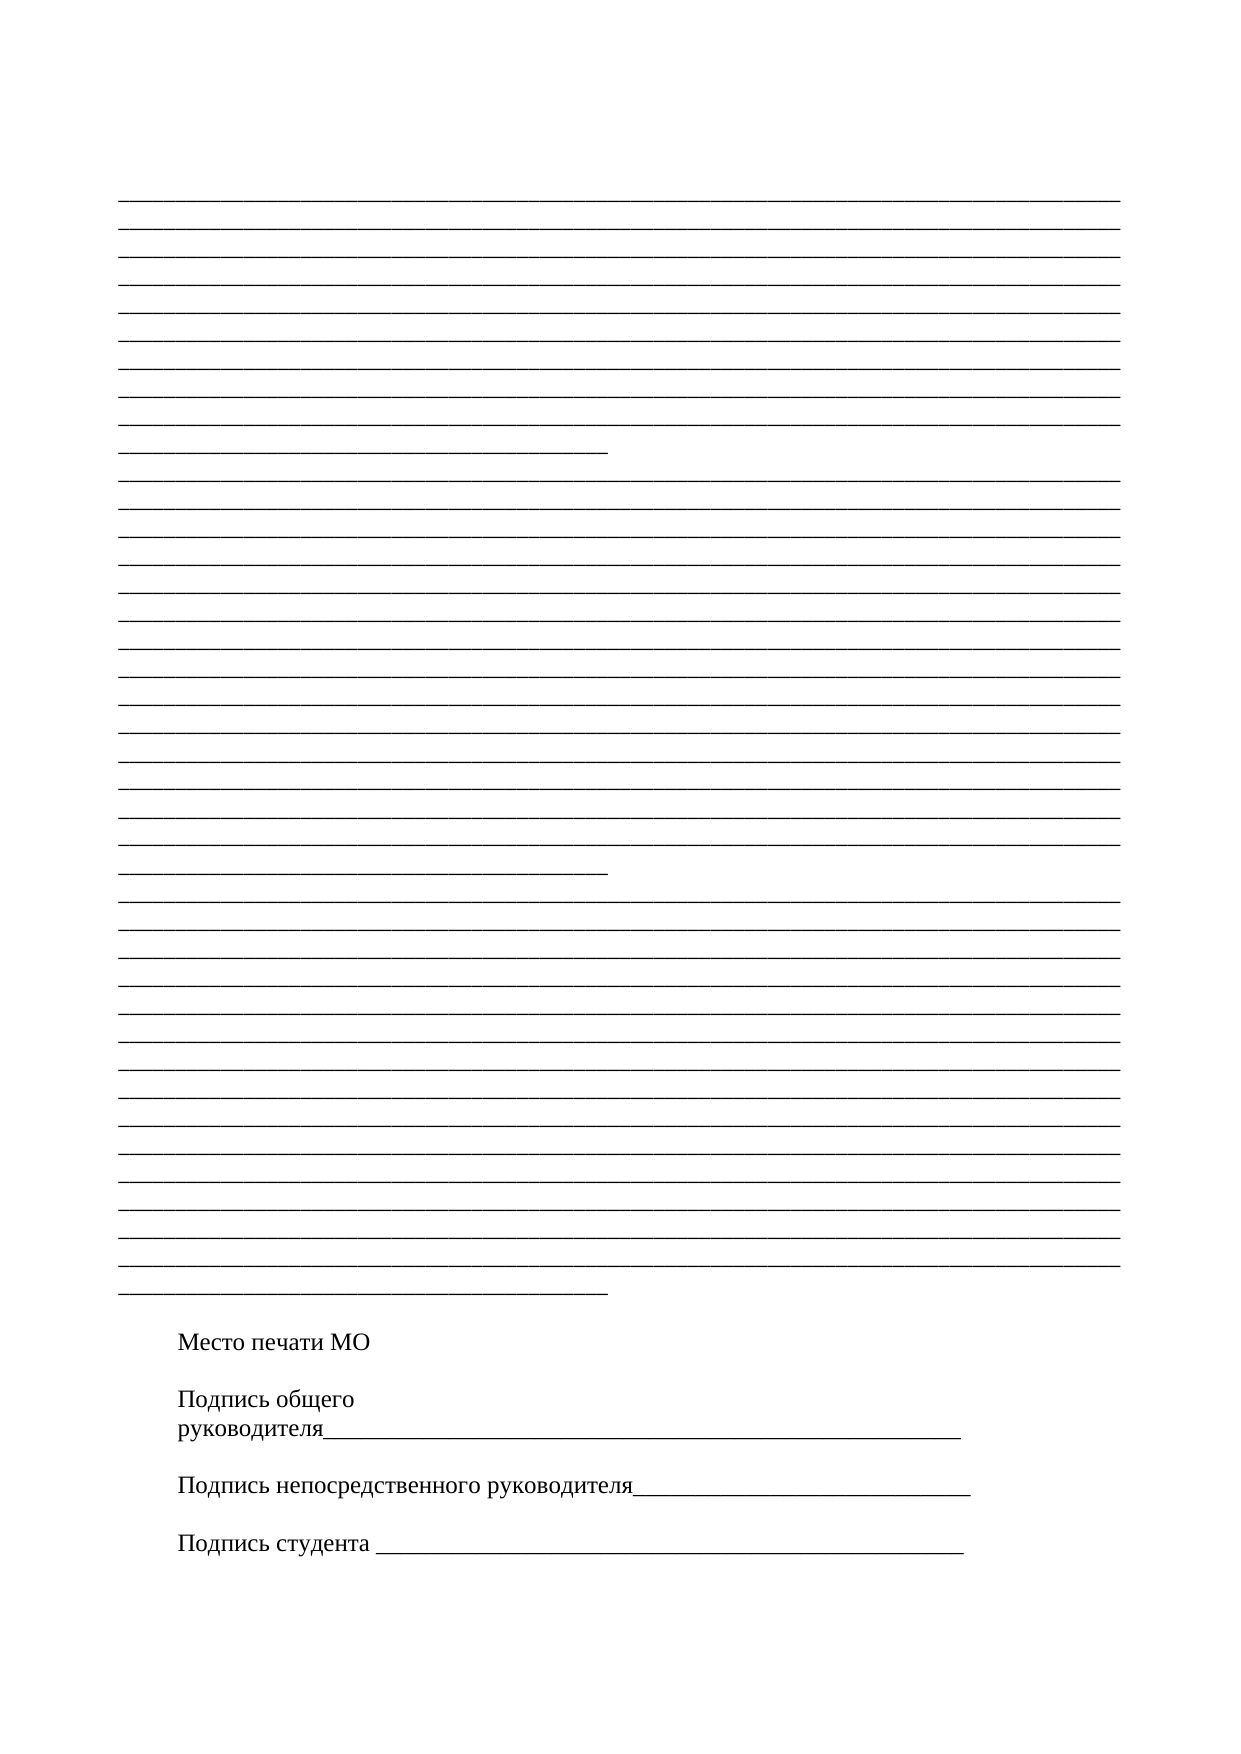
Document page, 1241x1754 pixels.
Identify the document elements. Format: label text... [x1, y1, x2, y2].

text Подпись непосредственного руководителя___________________________ [177, 1471, 1122, 1499]
text Место печати МО [177, 1327, 1122, 1356]
text Подпись общего руководителя___________________________________________________ [177, 1384, 1122, 1442]
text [118, 177, 1122, 457]
text Подпись студента _______________________________________________ [177, 1528, 1122, 1557]
